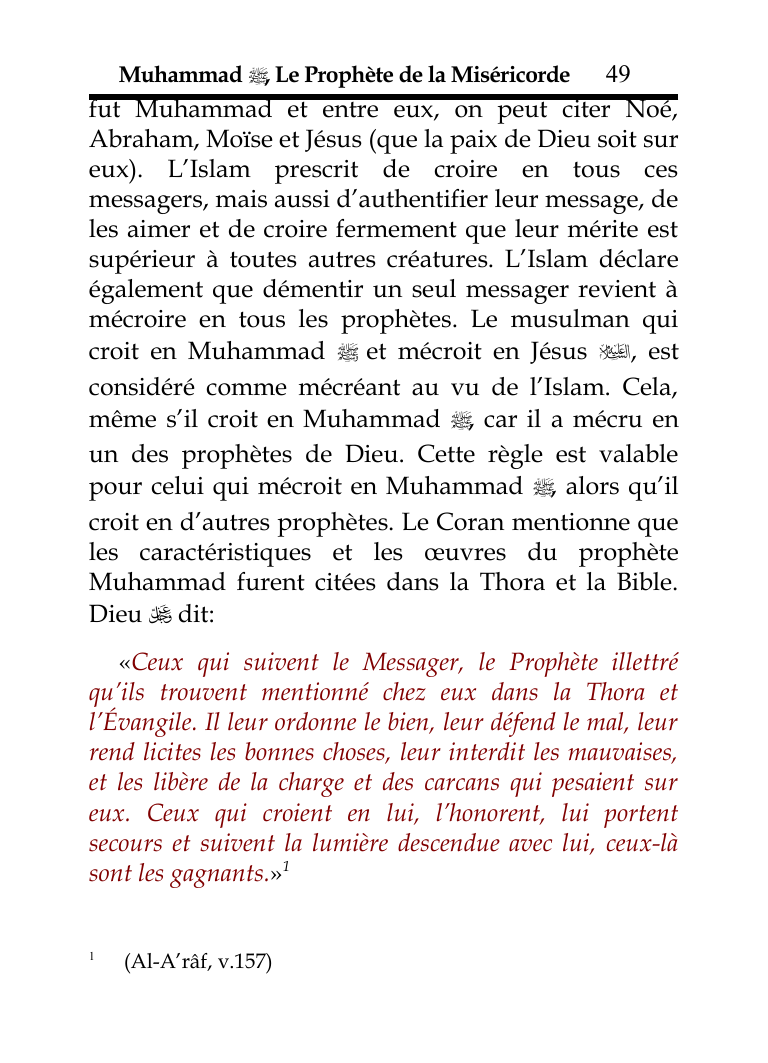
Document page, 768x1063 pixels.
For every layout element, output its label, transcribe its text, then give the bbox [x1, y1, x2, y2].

text «Ceux qui suivent le Messager, le Prophète illettré qu’ils trouvent mentionné chez eux dans et l’Évangile. Il leur ordonne le bien, leur défend le mal, leur rend licites les bonnes choses, leur interdit les mauvaises, et les libère de la charge et des carcans qui pesaient sur eux. Ceux qui croient en lui, l’honorent, lui portent secours et suivent la lumière descendue avec lui, ceux-là sont les gagnants.» [89, 647, 679, 888]
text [89, 94, 679, 635]
